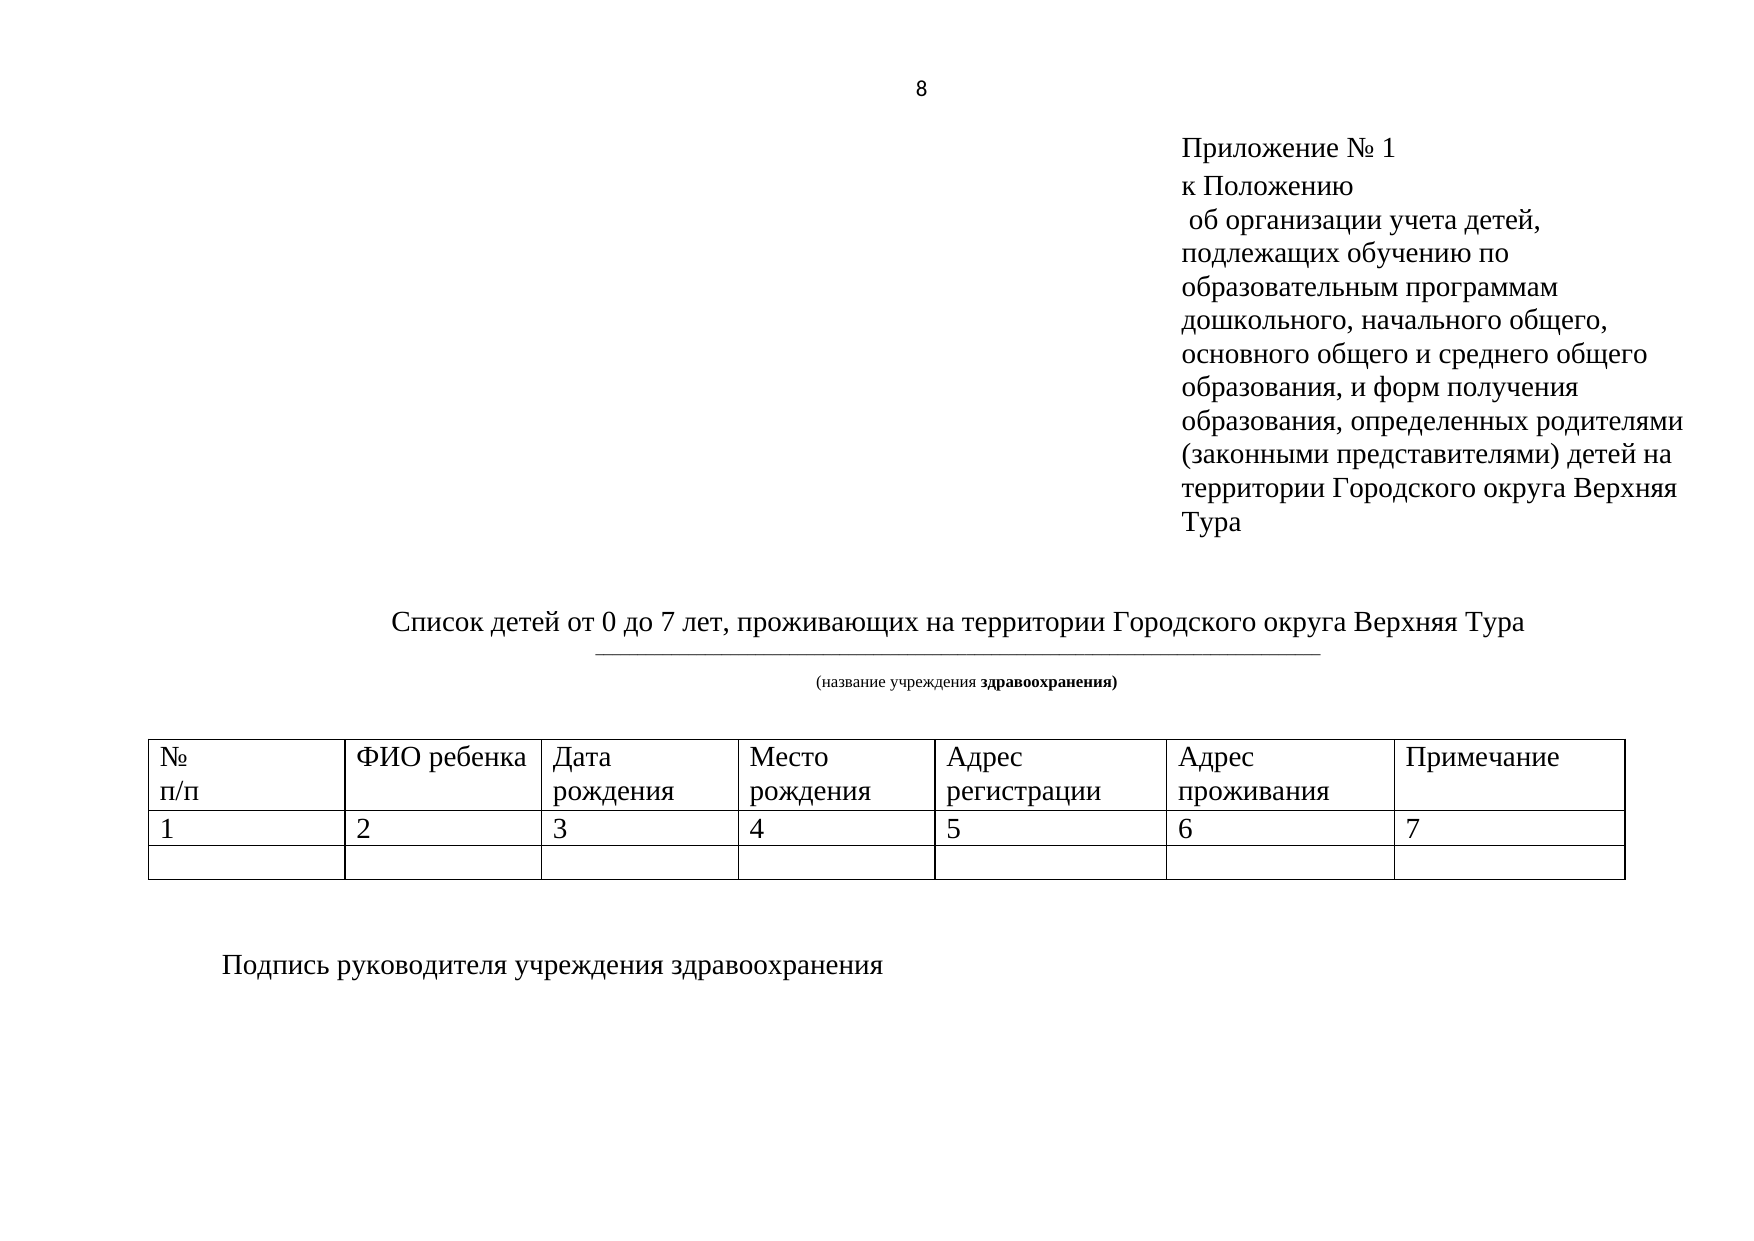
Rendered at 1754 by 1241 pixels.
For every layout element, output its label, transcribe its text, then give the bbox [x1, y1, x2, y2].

table_cell [1395, 846, 1624, 879]
text Приложение № 1 [1181, 130, 1695, 163]
table_header Адрес проживания [1167, 740, 1394, 810]
table_cell [936, 846, 1166, 879]
table_header Примечание [1395, 740, 1624, 810]
title Список детей от 0 до 7 лет, проживающих на территории Городского округа Верхняя Тура [148, 604, 1695, 638]
title ______________________________________________________________________________________ [148, 638, 1695, 671]
table_cell 5 [936, 811, 1166, 845]
table_cell 1 [149, 811, 344, 845]
table_header Адрес регистрации [936, 740, 1166, 810]
table_cell [739, 846, 934, 879]
table_cell 7 [1395, 811, 1624, 845]
table_cell [149, 846, 344, 879]
table_cell [1167, 846, 1394, 879]
table_cell 6 [1167, 811, 1394, 845]
title об организации учета детей, подлежащих обучению по образовательным программам дошкольного, начального общего, основного общего и среднего общего образования, и форм получения образования, определенных родителями (законными представителями) детей на территории Городского округа Верхняя Тура [1181, 202, 1695, 537]
title к Положению [1181, 168, 1695, 202]
table_cell 2 [346, 811, 541, 845]
table_header № п/п [149, 740, 344, 810]
title Подпись руководителя учреждения здравоохранения [148, 947, 1695, 981]
table_header Дата рождения [542, 740, 738, 810]
table_cell 4 [739, 811, 934, 845]
table_cell [346, 846, 541, 879]
table_cell 3 [542, 811, 738, 845]
table_header ФИО ребенка [346, 740, 541, 810]
title (название учреждения здравоохранения) [148, 671, 1695, 705]
table_cell [542, 846, 738, 879]
table_header Место рождения [739, 740, 934, 810]
